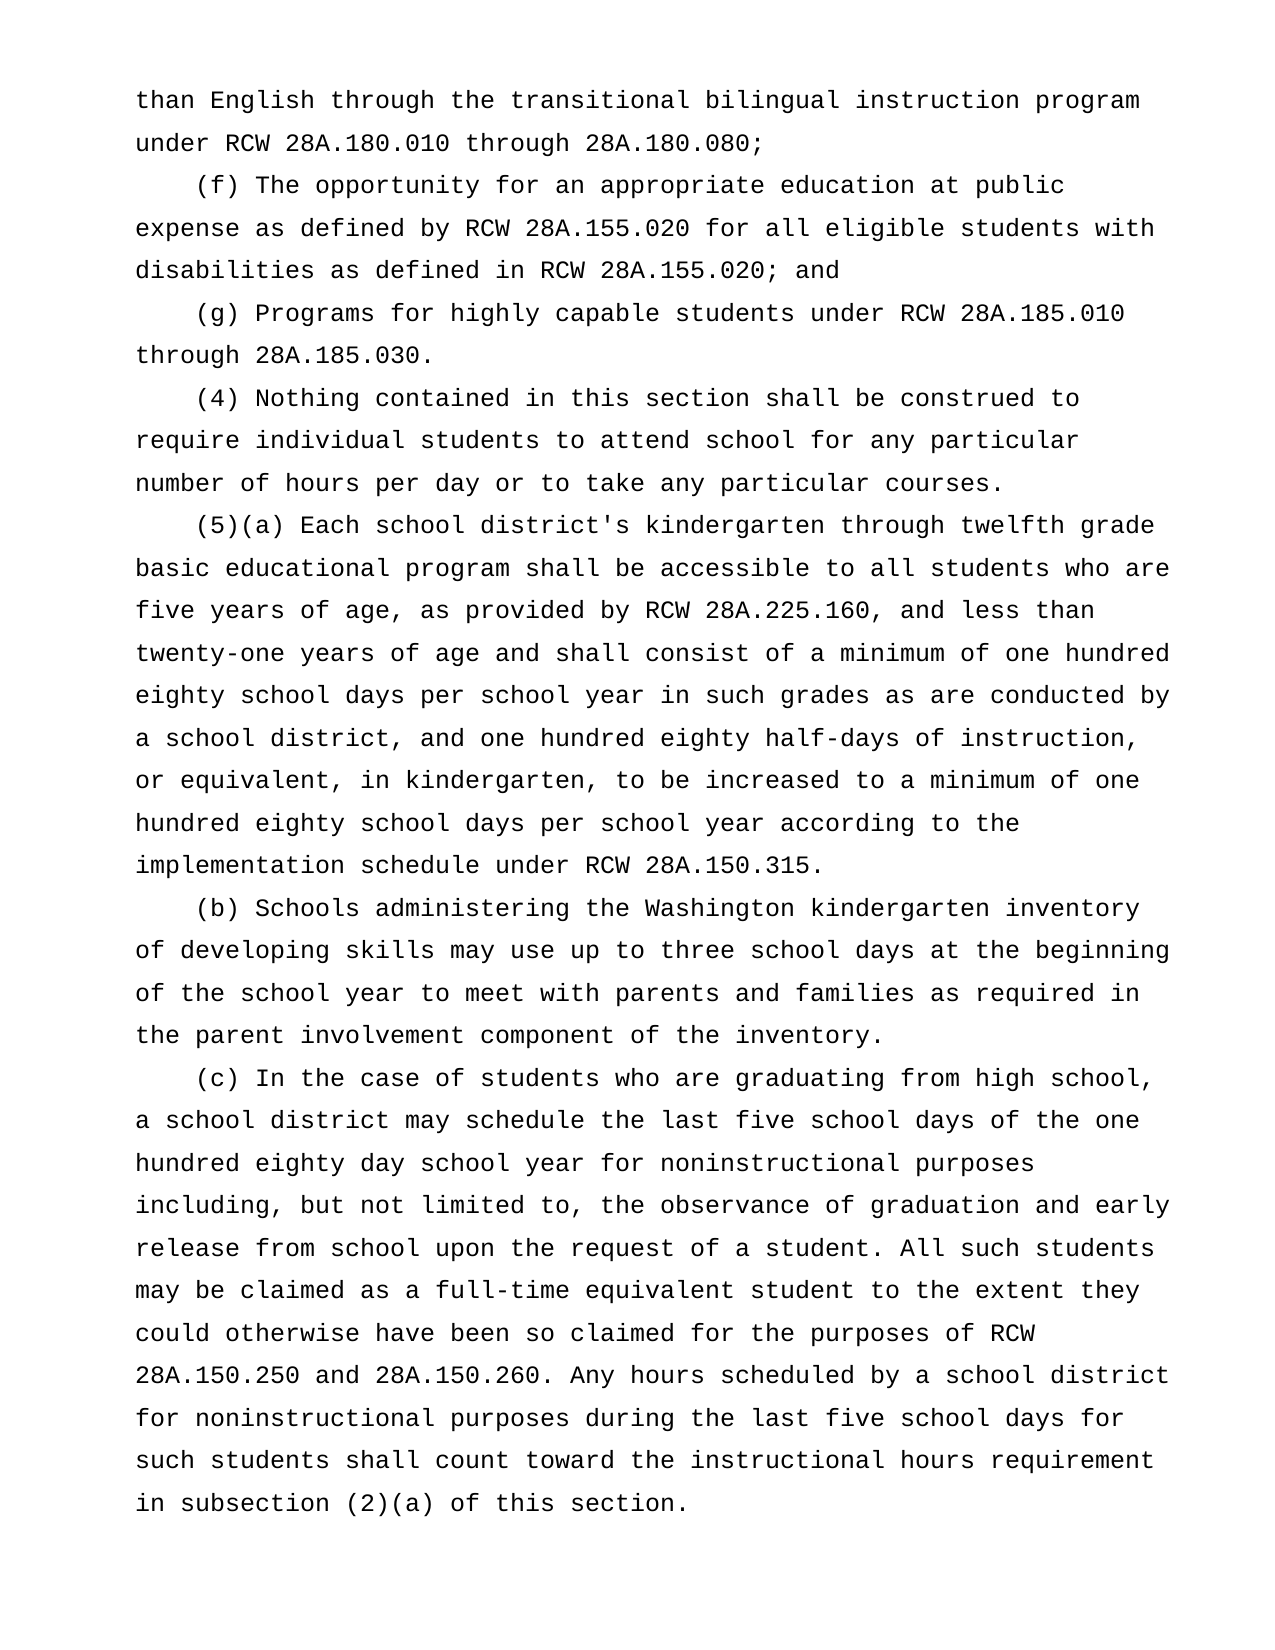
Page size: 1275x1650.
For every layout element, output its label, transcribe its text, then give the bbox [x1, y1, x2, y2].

text (c) In the case of students who are graduating from high school, a school district may schedule the last five school days of the one hundred eighty day school year for noninstructional purposes including, but not limited to, the observance of graduation and early release from school upon the request of a student. All such students may be claimed as a full-time equivalent student to the extent they could otherwise have been so claimed for the purposes of RCW 28A.150.250 and 28A.150.260. Any hours scheduled by a school district for noninstructional purposes during the last five school days for such students shall count toward the instructional hours requirement in subsection (2)(a) of this section. [135, 1052, 1170, 1520]
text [135, 75, 1170, 160]
text (4) Nothing contained in this section shall be construed to require individual students to attend school for any particular number of hours per day or to take any particular courses. [135, 372, 1170, 500]
text (b) Schools administering the Washington kindergarten inventory of developing skills may use up to three school days at the beginning of the school year to meet with parents and families as required in the parent involvement component of the inventory. [135, 882, 1170, 1052]
text (g) Programs for highly capable students under RCW 28A.185.010 through 28A.185.030. [135, 287, 1170, 372]
text (f) The opportunity for an appropriate education at public expense as defined by RCW 28A.155.020 for all eligible students with disabilities as defined in RCW 28A.155.020; and [135, 160, 1170, 287]
text (5)(a) Each school district's kindergarten through twelfth grade basic educational program shall be accessible to all students who are five years of age, as provided by RCW 28A.225.160, and less than twenty-one years of age and shall consist of a minimum of one hundred eighty school days per school year in such grades as are conducted by a school district, and one hundred eighty half-days of instruction, or equivalent, in kindergarten, to be increased to a minimum of one hundred eighty school days per school year according to the implementation schedule under RCW 28A.150.315. [135, 500, 1170, 882]
